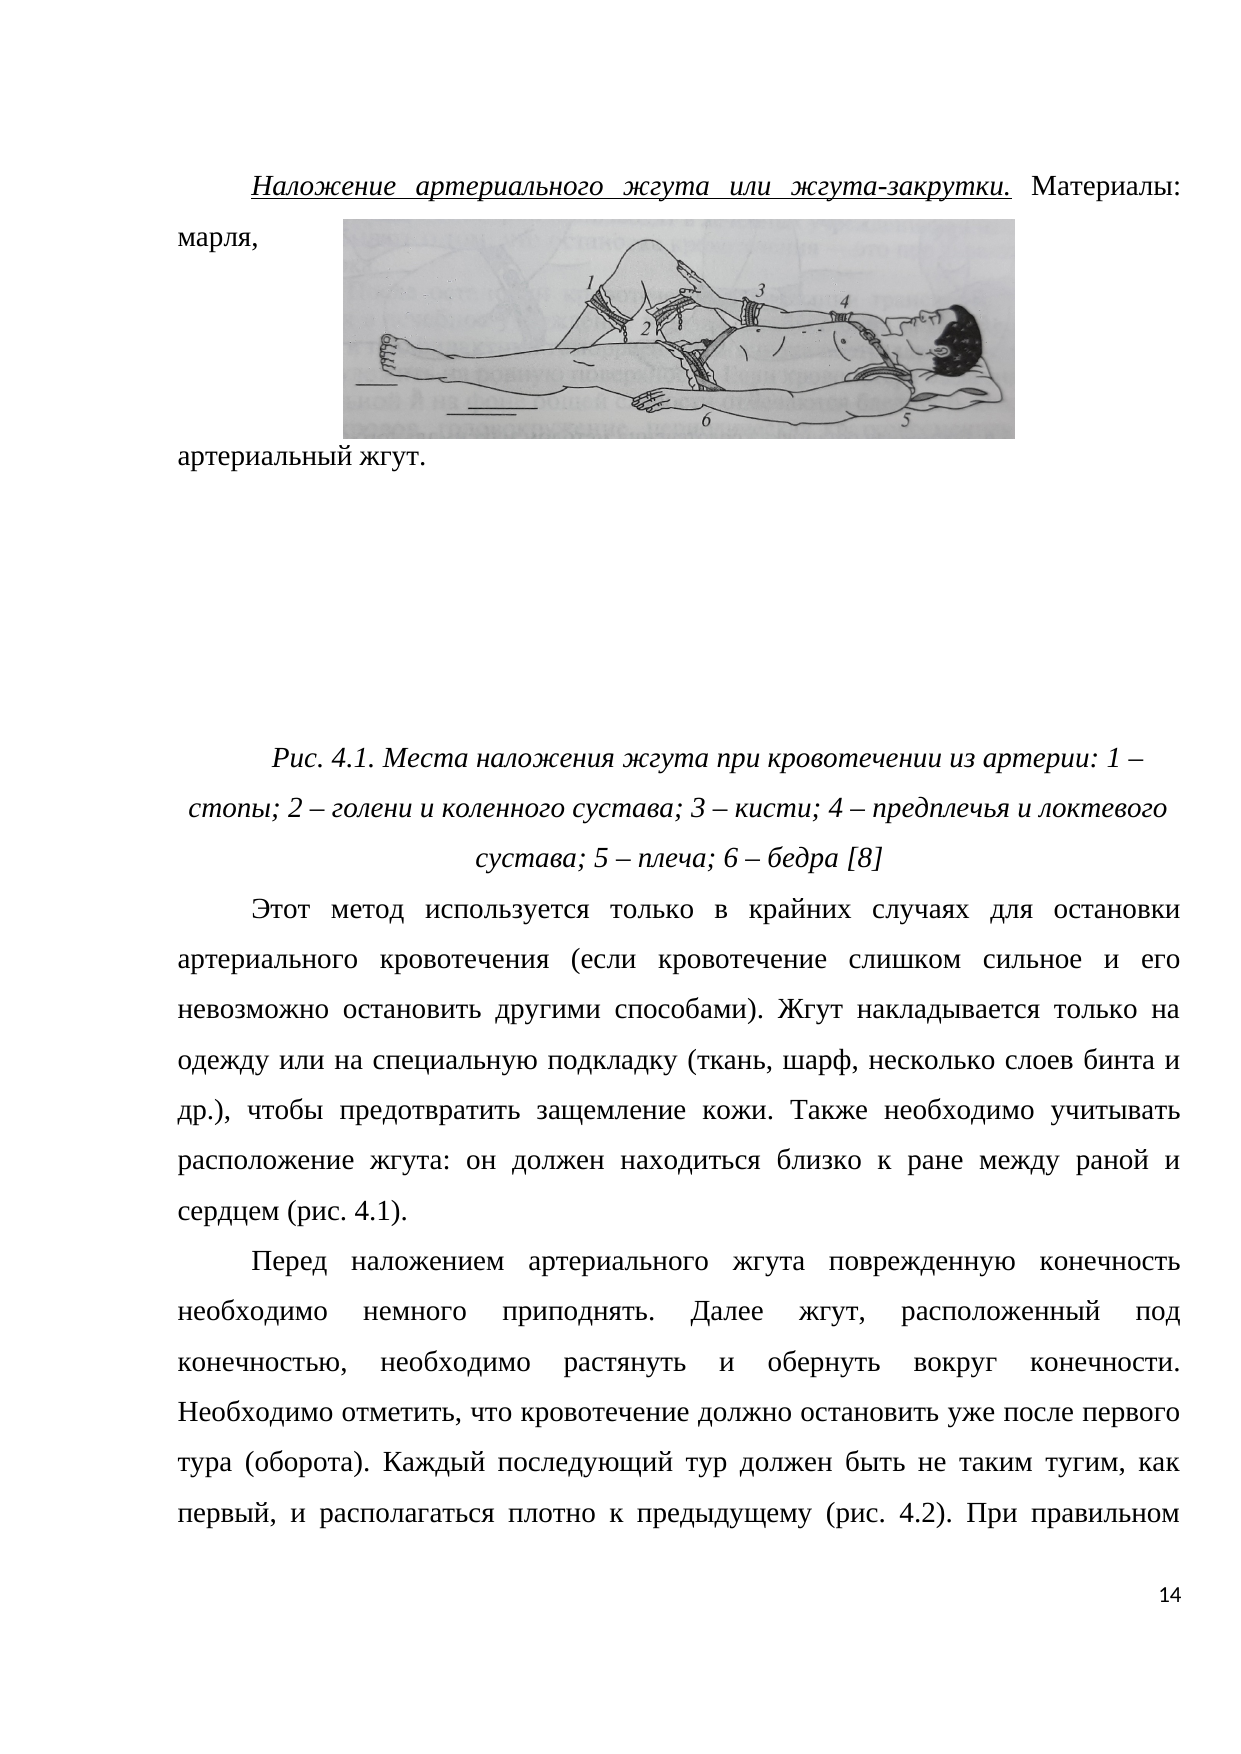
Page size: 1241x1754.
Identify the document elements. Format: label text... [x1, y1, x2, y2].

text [177, 1243, 1181, 1528]
text Этот метод используется только в крайних случаях для остановки артериального кровотечения (если кровотечение слишком сильное и его невозможно остановить другими способами). Жгут накладывается только на одежду или на специальную подкладку (ткань, шарф, несколько слоев бинта и др.), чтобы предотвратить защемление кожи. Также необходимо учитывать расположение жгута: он должен находиться близко к ране между раной и сердцем (рис. 4.1). [177, 891, 1181, 1226]
picture [343, 219, 1015, 439]
text Рис. 4.1. Места наложения жгута при кровотечении из артерии: 1 – стопы; 2 – голени и коленного сустава; 3 – кисти; 4 – предплечья и локтевого сустава; 5 – плеча; 6 – бедра [8] [177, 740, 1181, 874]
